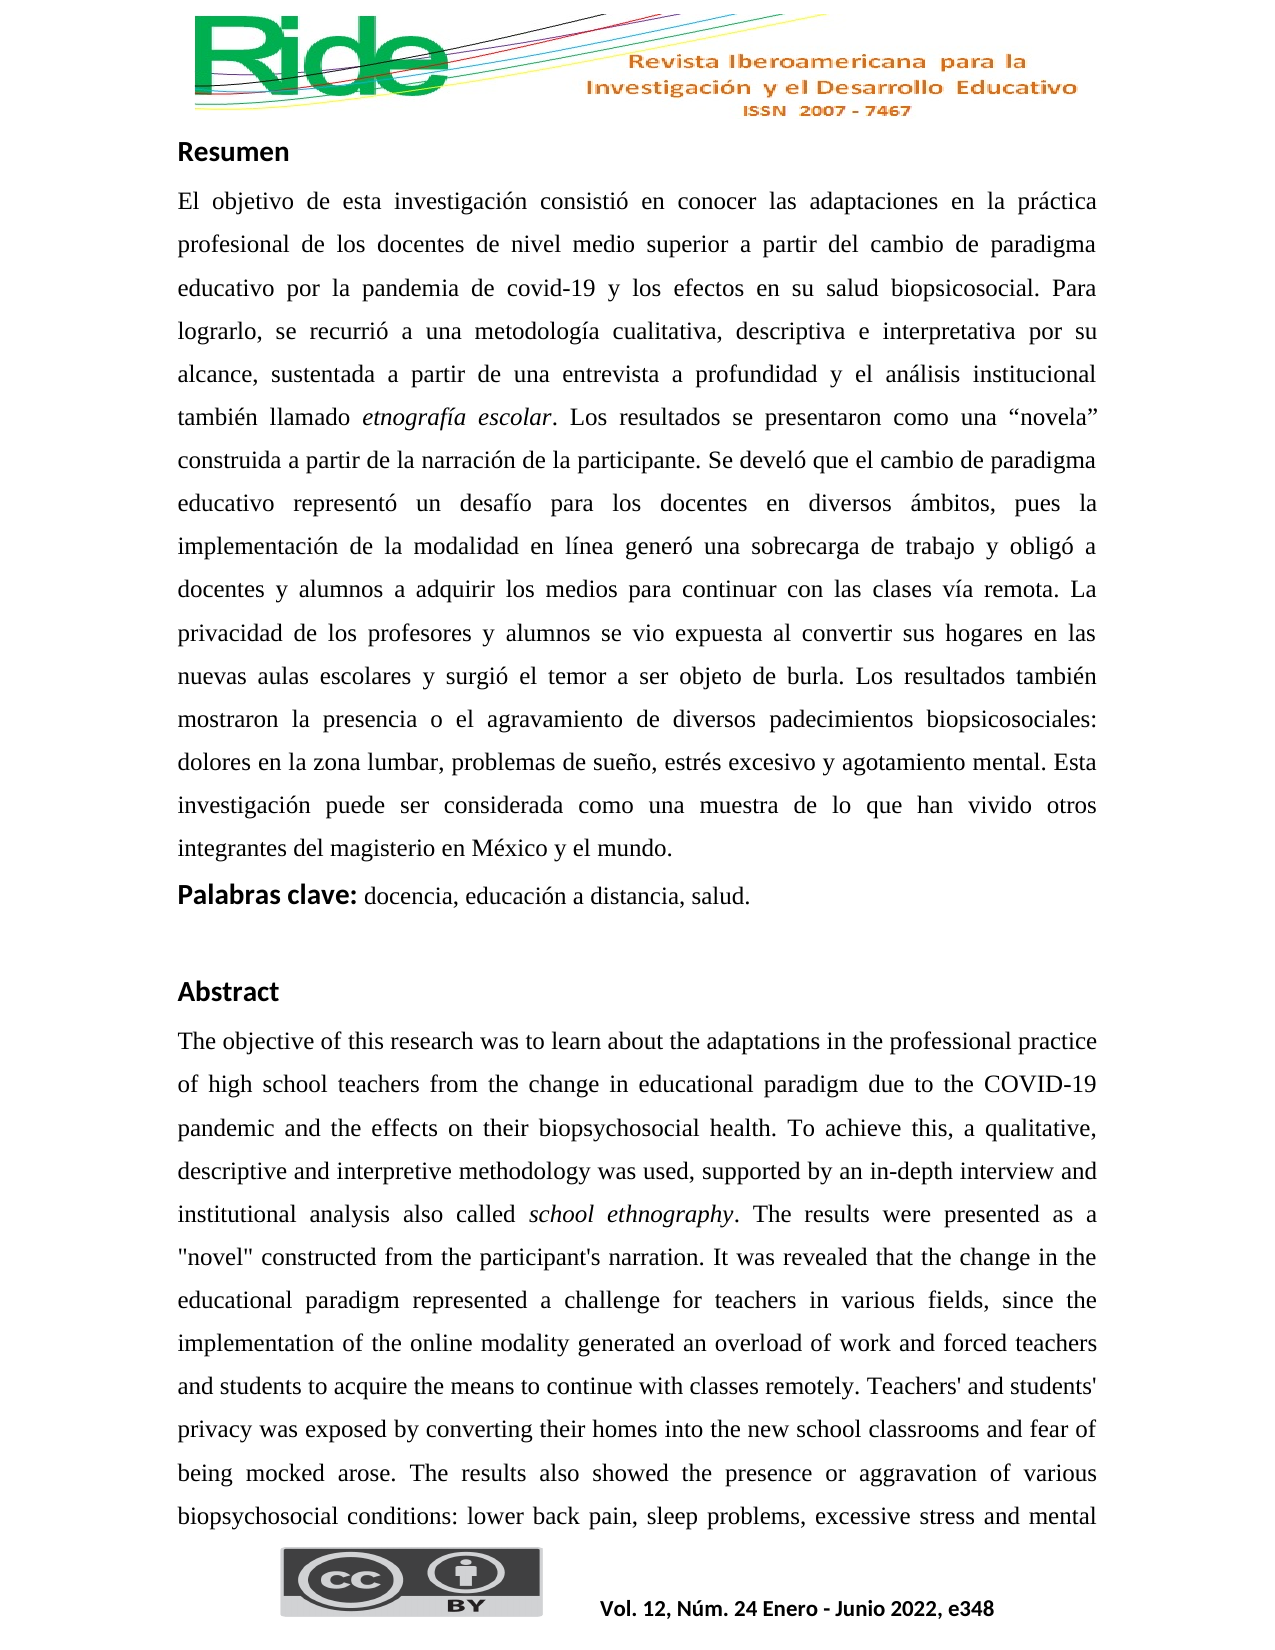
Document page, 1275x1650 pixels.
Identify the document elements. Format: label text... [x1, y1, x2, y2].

text Abstract [177, 973, 1098, 1008]
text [177, 1026, 1098, 1529]
text Palabras clave: docencia, educación a distancia, salud. [177, 876, 1098, 912]
text El objetivo de esta investigación consistió en conocer las adaptaciones en la práctica profesional de los docentes de nivel medio superior a partir del cambio de paradigma educativo por la pandemia de covid-19 y los efectos en su salud biopsicosocial. Para lograrlo, se recurrió a una metodología cualitativa, descriptiva e interpretativa por su alcance, sustentada a partir de una entrevista a profundidad y el análisis institucional también llamado etnografía escolar. Los resultados se presentaron como una “novela” construida a partir de la narración de la participante. Se develó que el cambio de paradigma educativo representó un desafío para los docentes en diversos ámbitos, pues la implementación de la modalidad en línea generó una sobrecarga de trabajo y obligó a docentes y alumnos a adquirir los medios para continuar con las clases vía remota. La privacidad de los profesores y alumnos se vio expuesta al convertir sus hogares en las nuevas aulas escolares y surgió el temor a ser objeto de burla. Los resultados también mostraron la presencia o el agravamiento de diversos padecimientos biopsicosociales: dolores en la zona lumbar, problemas de sueño, estrés excesivo y agotamiento mental. Esta investigación puede ser considerada como una muestra de lo que han vivido otros integrantes del magisterio en México y el mundo. [177, 186, 1098, 862]
text Resumen [177, 133, 1098, 168]
picture [194, 14, 1081, 119]
picture [280, 1547, 543, 1617]
